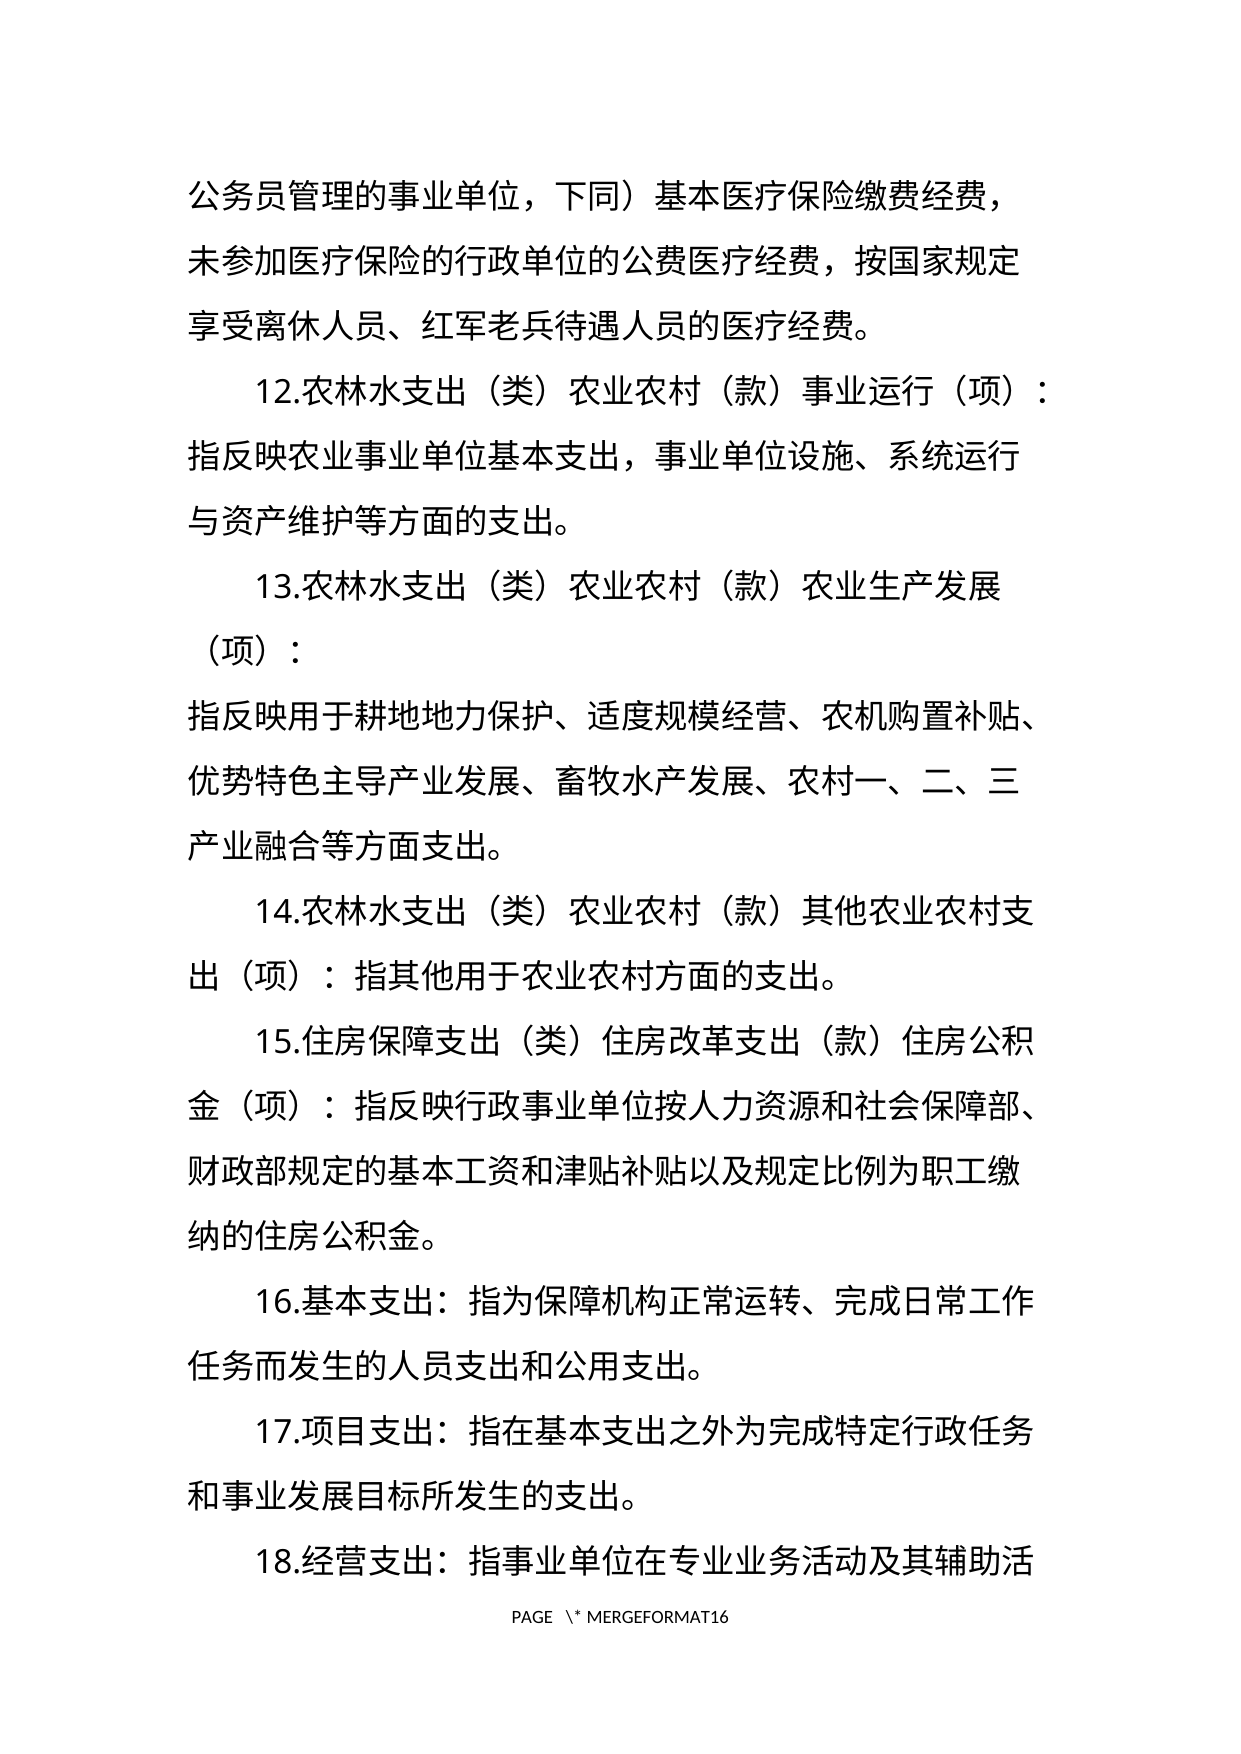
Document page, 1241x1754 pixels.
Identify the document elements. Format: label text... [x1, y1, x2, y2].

text 14.农林水支出（类）农业农村（款）其他农业农村支出（项）：指其他用于农业农村方面的支出。 [187, 877, 1053, 1007]
text 指反映用于耕地地力保护、适度规模经营、农机购置补贴、优势特色主导产业发展、畜牧水产发展、农村一、二、三产业融合等方面支出。 [187, 682, 1053, 877]
text 15.住房保障支出（类）住房改革支出（款）住房公积金（项）：指反映行政事业单位按人力资源和社会保障部、财政部规定的基本工资和津贴补贴以及规定比例为职工缴纳的住房公积金。 [187, 1007, 1053, 1267]
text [187, 1527, 1053, 1592]
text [187, 162, 1053, 357]
text 指反映农业事业单位基本支出，事业单位设施、系统运行与资产维护等方面的支出。 [187, 422, 1053, 552]
text 13.农林水支出（类）农业农村（款）农业生产发展（项）： [187, 552, 1053, 682]
text 12.农林水支出（类）农业农村（款）事业运行（项）： [187, 357, 1053, 422]
text 17.项目支出：指在基本支出之外为完成特定行政任务和事业发展目标所发生的支出。 [187, 1397, 1053, 1527]
text 16.基本支出：指为保障机构正常运转、完成日常工作任务而发生的人员支出和公用支出。 [187, 1267, 1053, 1397]
